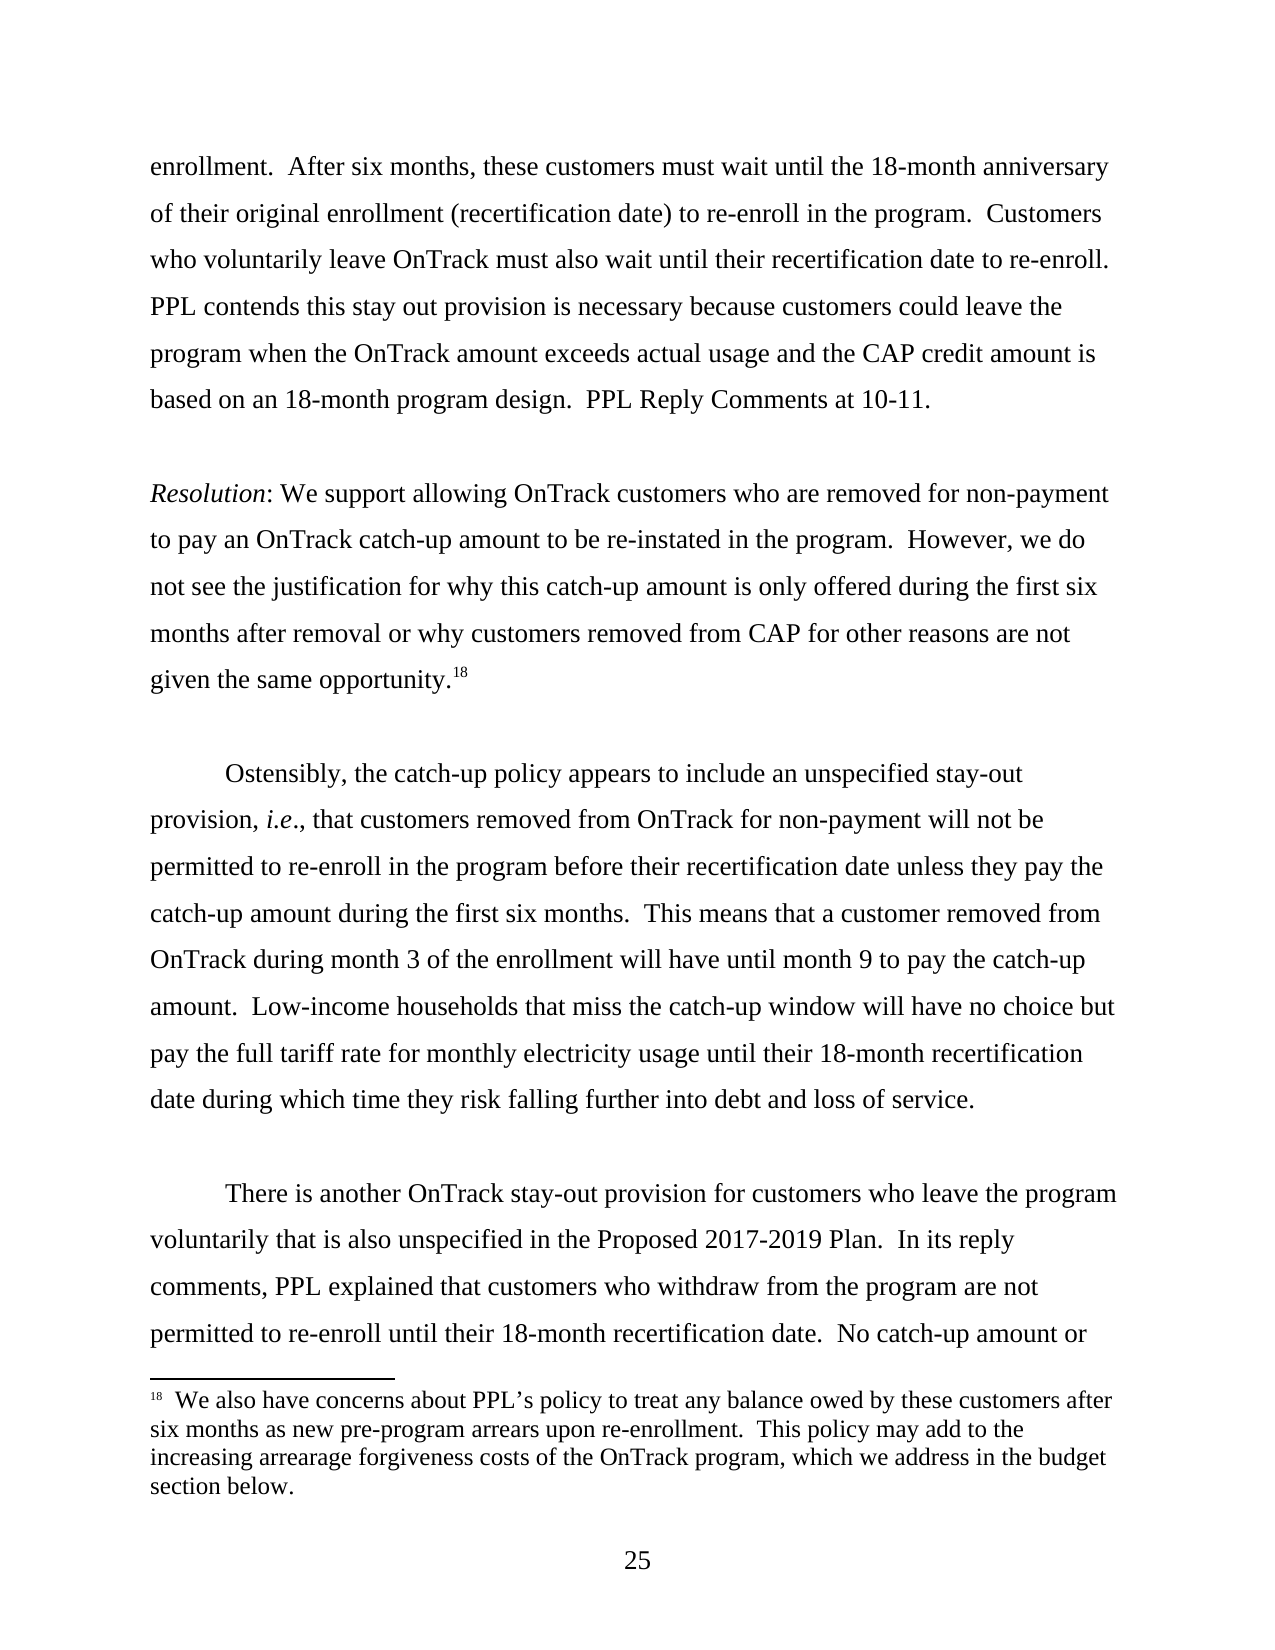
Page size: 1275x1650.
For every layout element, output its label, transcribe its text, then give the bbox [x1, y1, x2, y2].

text Resolution: We support allowing OnTrack customers who are removed for non-payment to pay an OnTrack catch-up amount to be re-instated in the program. However, we do not see the justification for why this catch-up amount is only offered during the first six months after removal or why customers removed from CAP for other reasons are not given the same opportunity. [150, 477, 1125, 694]
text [150, 1177, 1125, 1348]
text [150, 150, 1125, 414]
text Ostensibly, the catch-up policy appears to include an unspecified stay-out provision, i.e., that customers removed from OnTrack for non-payment will not be permitted to re-enroll in the program before their recertification date unless they pay the catch-up amount during the first six months. This means that a customer removed from OnTrack during month 3 of the enrollment will have until month 9 to pay the catch-up amount. Low-income households that miss the catch-up window will have no choice but pay the full tariff rate for monthly electricity usage until their 18-month recertification date during which time they risk falling further into debt and loss of service. [150, 757, 1125, 1114]
